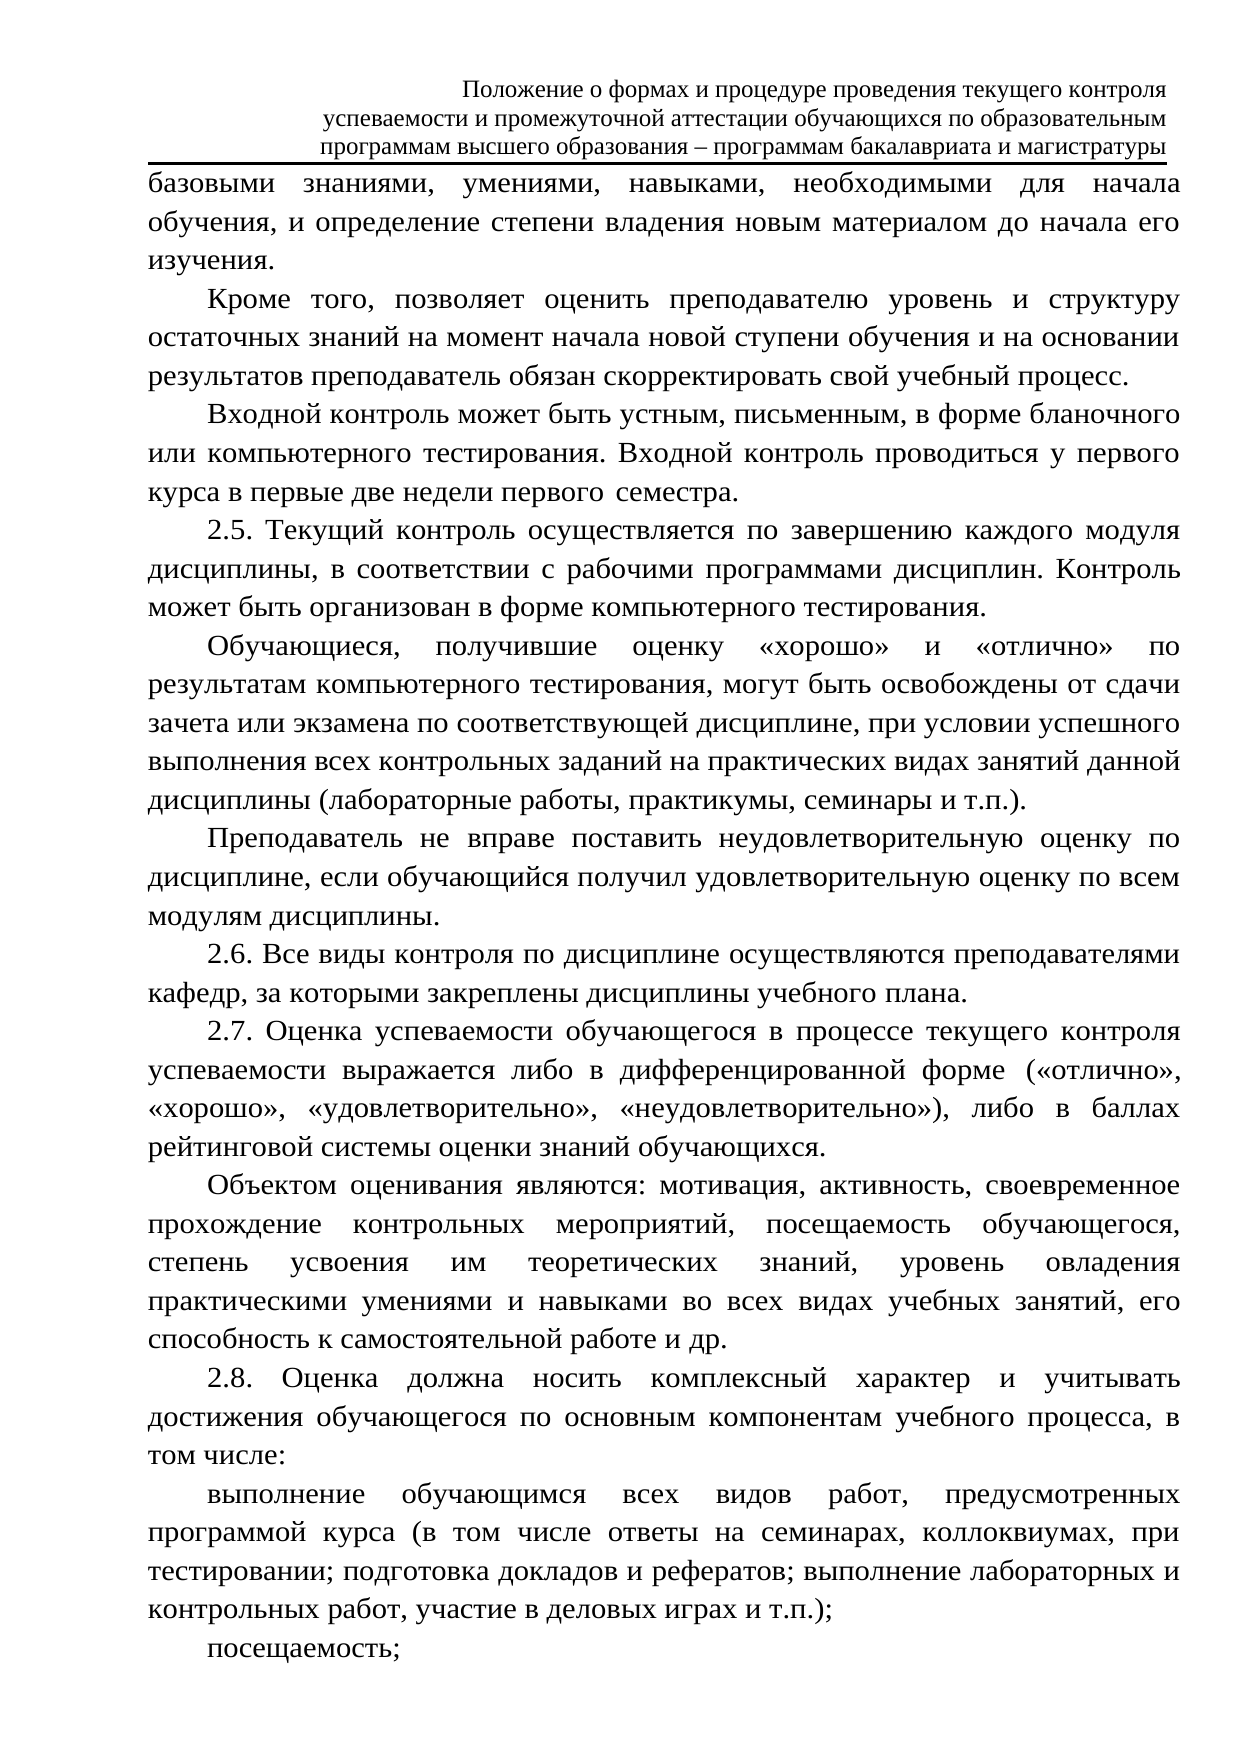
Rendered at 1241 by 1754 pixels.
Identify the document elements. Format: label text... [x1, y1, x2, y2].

text Объектом оценивания являются: мотивация, активность, своевременное прохождение контрольных мероприятий, посещаемость обучающегося, степень усвоения им теоретических знаний, уровень овладения практическими умениями и навыками во всех видах учебных занятий, его способность к самостоятельной работе и др. [148, 1167, 1181, 1355]
text Обучающиеся, получившие оценку «хорошо» и «отлично» по результатам компьютерного тестирования, могут быть освобождены от сдачи зачета или экзамена по соответствующей дисциплине, при условии успешного выполнения всех контрольных заданий на практических видах занятий данной дисциплины (лабораторные работы, практикумы, семинары и т.п.). [148, 628, 1181, 816]
text 2.5. Текущий контроль осуществляется по завершению каждого модуля дисциплины, в соответствии с рабочими программами дисциплин. Контроль может быть организован в форме компьютерного тестирования. [148, 512, 1181, 623]
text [148, 165, 1181, 276]
text 2.7. Оценка успеваемости обучающегося в процессе текущего контроля успеваемости выражается либо в дифференцированной форме («отлично», «хорошо», «удовлетворительно», «неудовлетворительно»), либо в баллах рейтинговой системы оценки знаний обучающихся. [148, 1013, 1181, 1162]
text Кроме того, позволяет оценить преподавателю уровень и структуру остаточных знаний на момент начала новой ступени обучения и на основании результатов преподаватель обязан скорректировать свой учебный процесс. [148, 281, 1181, 392]
text посещаемость; [148, 1630, 1181, 1663]
text 2.8. Оценка должна носить комплексный характер и учитывать достижения обучающегося по основным компонентам учебного процесса, в том числе: [148, 1360, 1181, 1471]
text выполнение обучающимся всех видов работ, предусмотренных программой курса (в том числе ответы на семинарах, коллоквиумах, при тестировании; подготовка докладов и рефератов; выполнение лабораторных и контрольных работ, участие в деловых играх и т.п.); [148, 1476, 1181, 1625]
text Преподаватель не вправе поставить неудовлетворительную оценку по дисциплине, если обучающийся получил удовлетворительную оценку по всем модулям дисциплины. [148, 821, 1181, 931]
text 2.6. Все виды контроля по дисциплине осуществляются преподавателями кафедр, за которыми закреплены дисциплины учебного плана. [148, 936, 1181, 1008]
text Входной контроль может быть устным, письменным, в форме бланочного или компьютерного тестирования. Входной контроль проводиться у первого курса в первые две недели первого семестра. [148, 397, 1181, 507]
